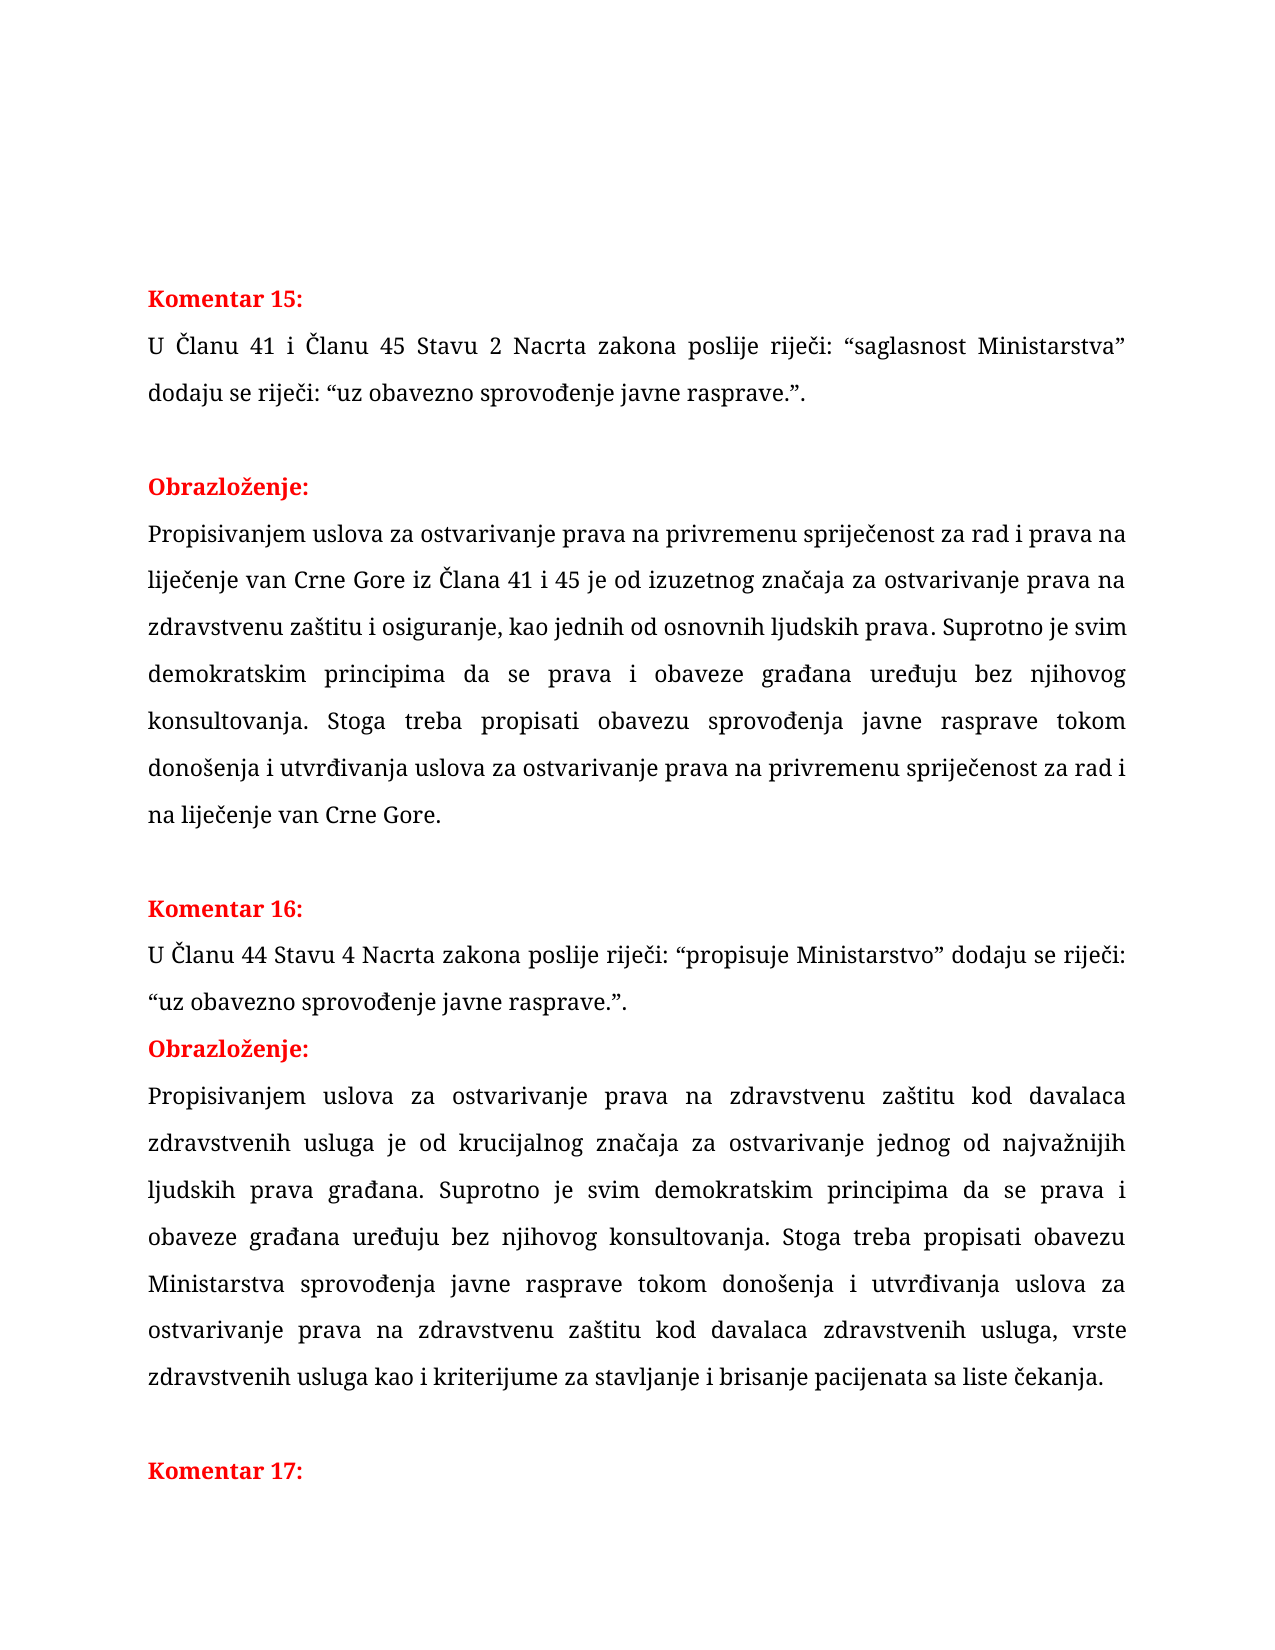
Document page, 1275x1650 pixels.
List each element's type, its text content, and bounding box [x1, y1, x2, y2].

text Komentar 17: [148, 1455, 1127, 1486]
text Obrazloženje: [148, 471, 1127, 502]
text U Članu 41 i Članu 45 Stavu 2 Nacrta zakona poslije riječi: “saglasnost Ministarstva” dodaju se riječi: “uz obavezno sprovođenje javne rasprave.”. [148, 330, 1127, 408]
text U Članu 44 Stavu 4 Nacrta zakona poslije riječi: “propisuje Ministarstvo” dodaju se riječi: “uz obavezno sprovođenje javne rasprave.”. [148, 939, 1127, 1017]
text Propisivanjem uslova za ostvarivanje prava na zdravstvenu zaštitu kod davalaca zdravstvenih usluga je od krucijalnog značaja za ostvarivanje jednog od najvažnijih ljudskih prava građana. Suprotno je svim demokratskim principima da se prava i obaveze građana uređuju bez njihovog konsultovanja. Stoga treba propisati obavezu Ministarstva sprovođenja javne rasprave tokom donošenja i utvrđivanja uslova za ostvarivanje prava na zdravstvenu zaštitu kod davalaca zdravstvenih usluga, vrste zdravstvenih usluga kao i kriterijume za stavljanje i brisanje pacijenata sa liste čekanja. [148, 1080, 1127, 1392]
text Propisivanjem uslova za ostvarivanje prava na privremenu spriječenost za rad i prava na liječenje van Crne Gore iz Člana 41 i 45 je od izuzetnog značaja za ostvarivanje prava na zdravstvenu zaštitu i osiguranje, kao jednih od osnovnih ljudskih prava. Suprotno je svim demokratskim principima da se prava i obaveze građana uređuju bez njihovog konsultovanja. Stoga treba propisati obavezu sprovođenja javne rasprave tokom donošenja i utvrđivanja uslova za ostvarivanje prava na privremenu spriječenost za rad i na liječenje van Crne Gore. [148, 517, 1127, 830]
text Obrazloženje: [148, 1033, 1127, 1064]
text Komentar 15: [148, 283, 1127, 314]
text Komentar 16: [148, 892, 1127, 924]
